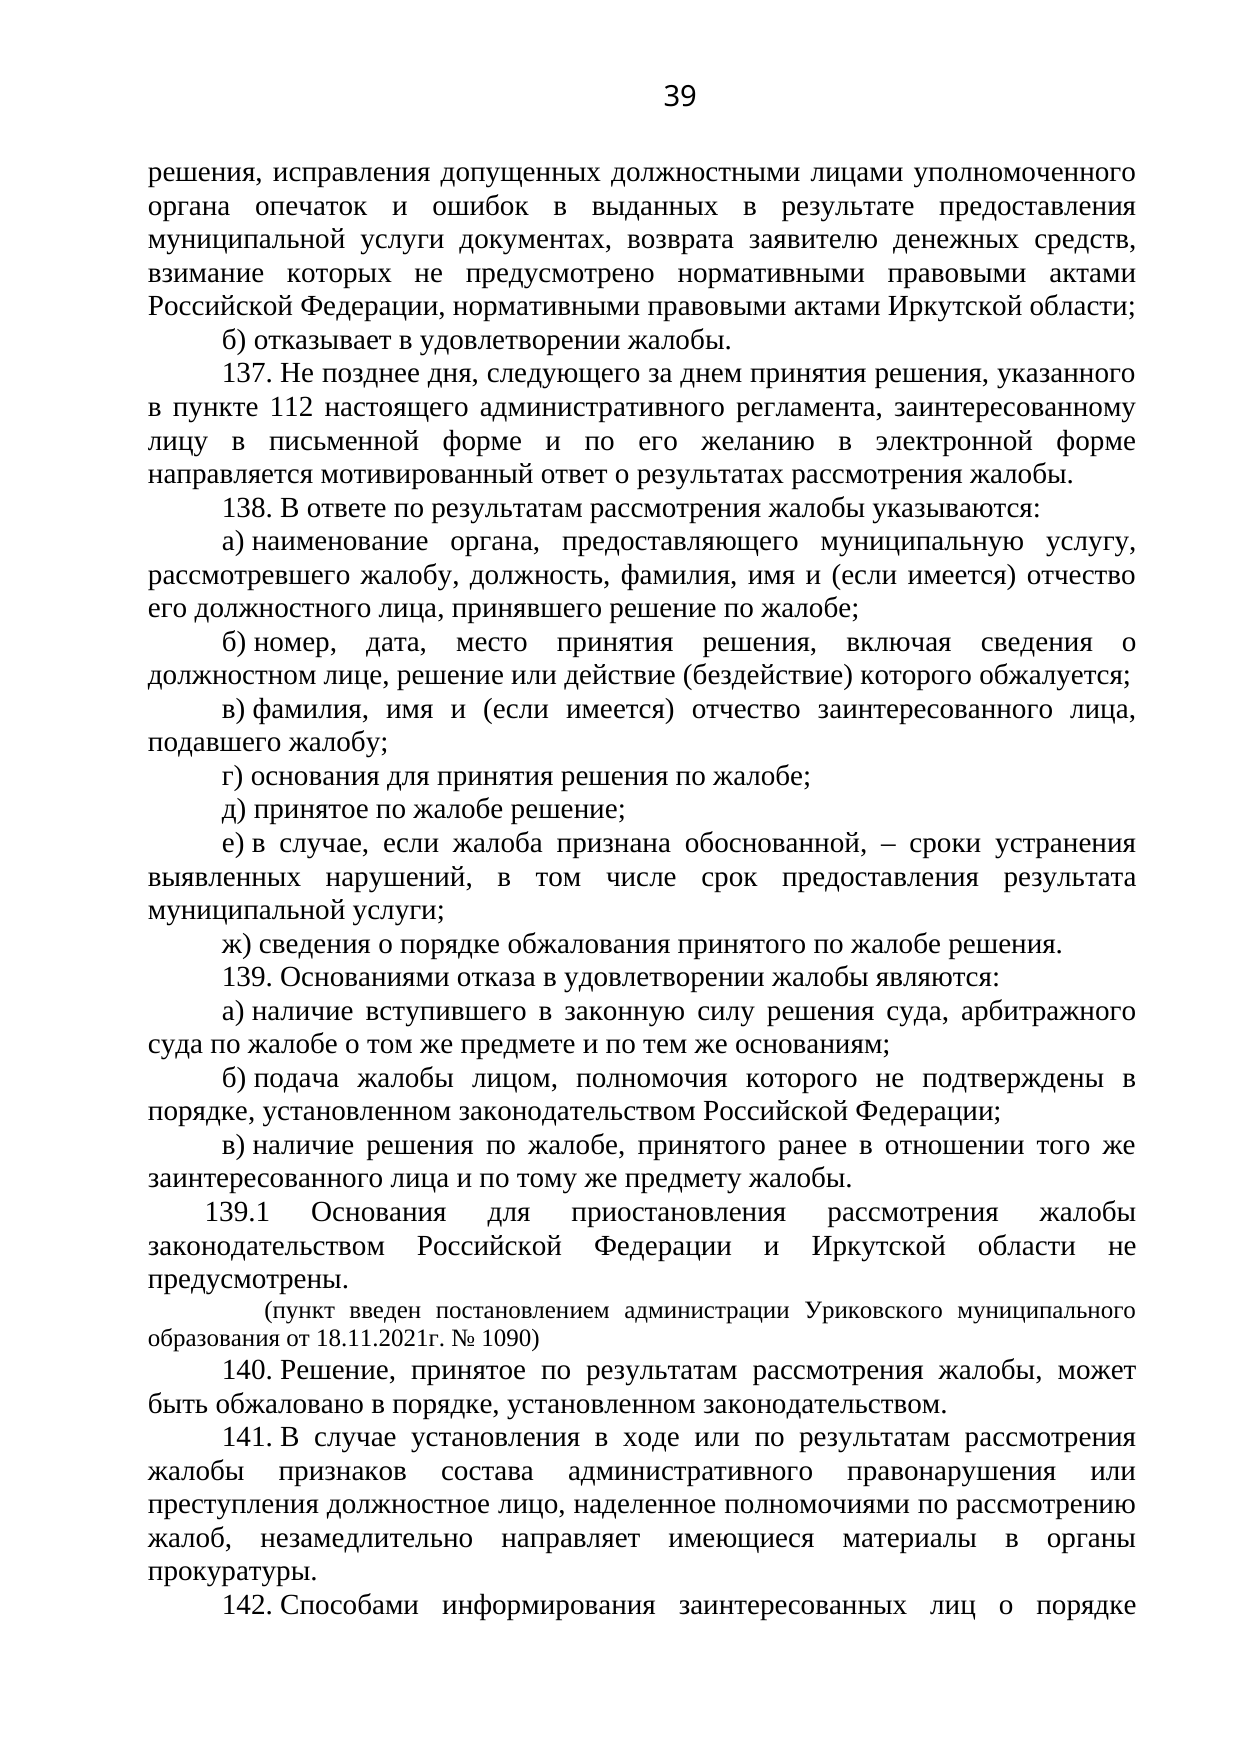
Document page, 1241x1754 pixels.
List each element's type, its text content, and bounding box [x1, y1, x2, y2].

text а) наименование органа, предоставляющего муниципальную услугу, рассмотревшего жалобу, должность, фамилия, имя и (если имеется) отчество его должностного лица, принявшего решение по жалобе; [148, 523, 1137, 624]
text 141. В случае установления в ходе или по результатам рассмотрения жалобы признаков состава административного правонарушения или преступления должностное лицо, наделенное полномочиями по рассмотрению жалоб, незамедлительно направляет имеющиеся материалы в органы прокуратуры. [148, 1419, 1137, 1587]
text 139.1 Основания для приостановления рассмотрения жалобы законодательством Российской Федерации и Иркутской области не предусмотрены. [148, 1194, 1137, 1295]
text ж) сведения о порядке обжалования принятого по жалобе решения. [148, 926, 1137, 959]
text д) принятое по жалобе решение; [148, 792, 1137, 825]
text г) основания для принятия решения по жалобе; [148, 758, 1137, 792]
text е) в случае, если жалоба признана обоснованной, – сроки устранения выявленных нарушений, в том числе срок предоставления результата муниципальной услуги; [148, 825, 1137, 926]
text б) подача жалобы лицом, полномочия которого не подтверждены в порядке, установленном законодательством Российской Федерации; [148, 1060, 1137, 1127]
text (пункт введен постановлением администрации Уриковского муниципального образования от 18.11.2021г. № 1090) [148, 1295, 1137, 1352]
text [148, 154, 1137, 322]
text б) номер, дата, место принятия решения, включая сведения о должностном лице, решение или действие (бездействие) которого обжалуется; [148, 624, 1137, 691]
text 137. Не позднее дня, следующего за днем принятия решения, указанного в пункте 112 настоящего административного регламента, заинтересованному лицу в письменной форме и по его желанию в электронной форме направляется мотивированный ответ о результатах рассмотрения жалобы. [148, 356, 1137, 490]
text 139. Основаниями отказа в удовлетворении жалобы являются: [148, 959, 1137, 993]
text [148, 1587, 1137, 1621]
text в) фамилия, имя и (если имеется) отчество заинтересованного лица, подавшего жалобу; [148, 691, 1137, 758]
text а) наличие вступившего в законную силу решения суда, арбитражного суда по жалобе о том же предмете и по тем же основаниям; [148, 993, 1137, 1060]
text б) отказывает в удовлетворении жалобы. [148, 322, 1137, 356]
text 140. Решение, принятое по результатам рассмотрения жалобы, может быть обжаловано в порядке, установленном законодательством. [148, 1352, 1137, 1419]
text в) наличие решения по жалобе, принятого ранее в отношении того же заинтересованного лица и по тому же предмету жалобы. [148, 1127, 1137, 1194]
text 138. В ответе по результатам рассмотрения жалобы указываются: [148, 490, 1137, 523]
